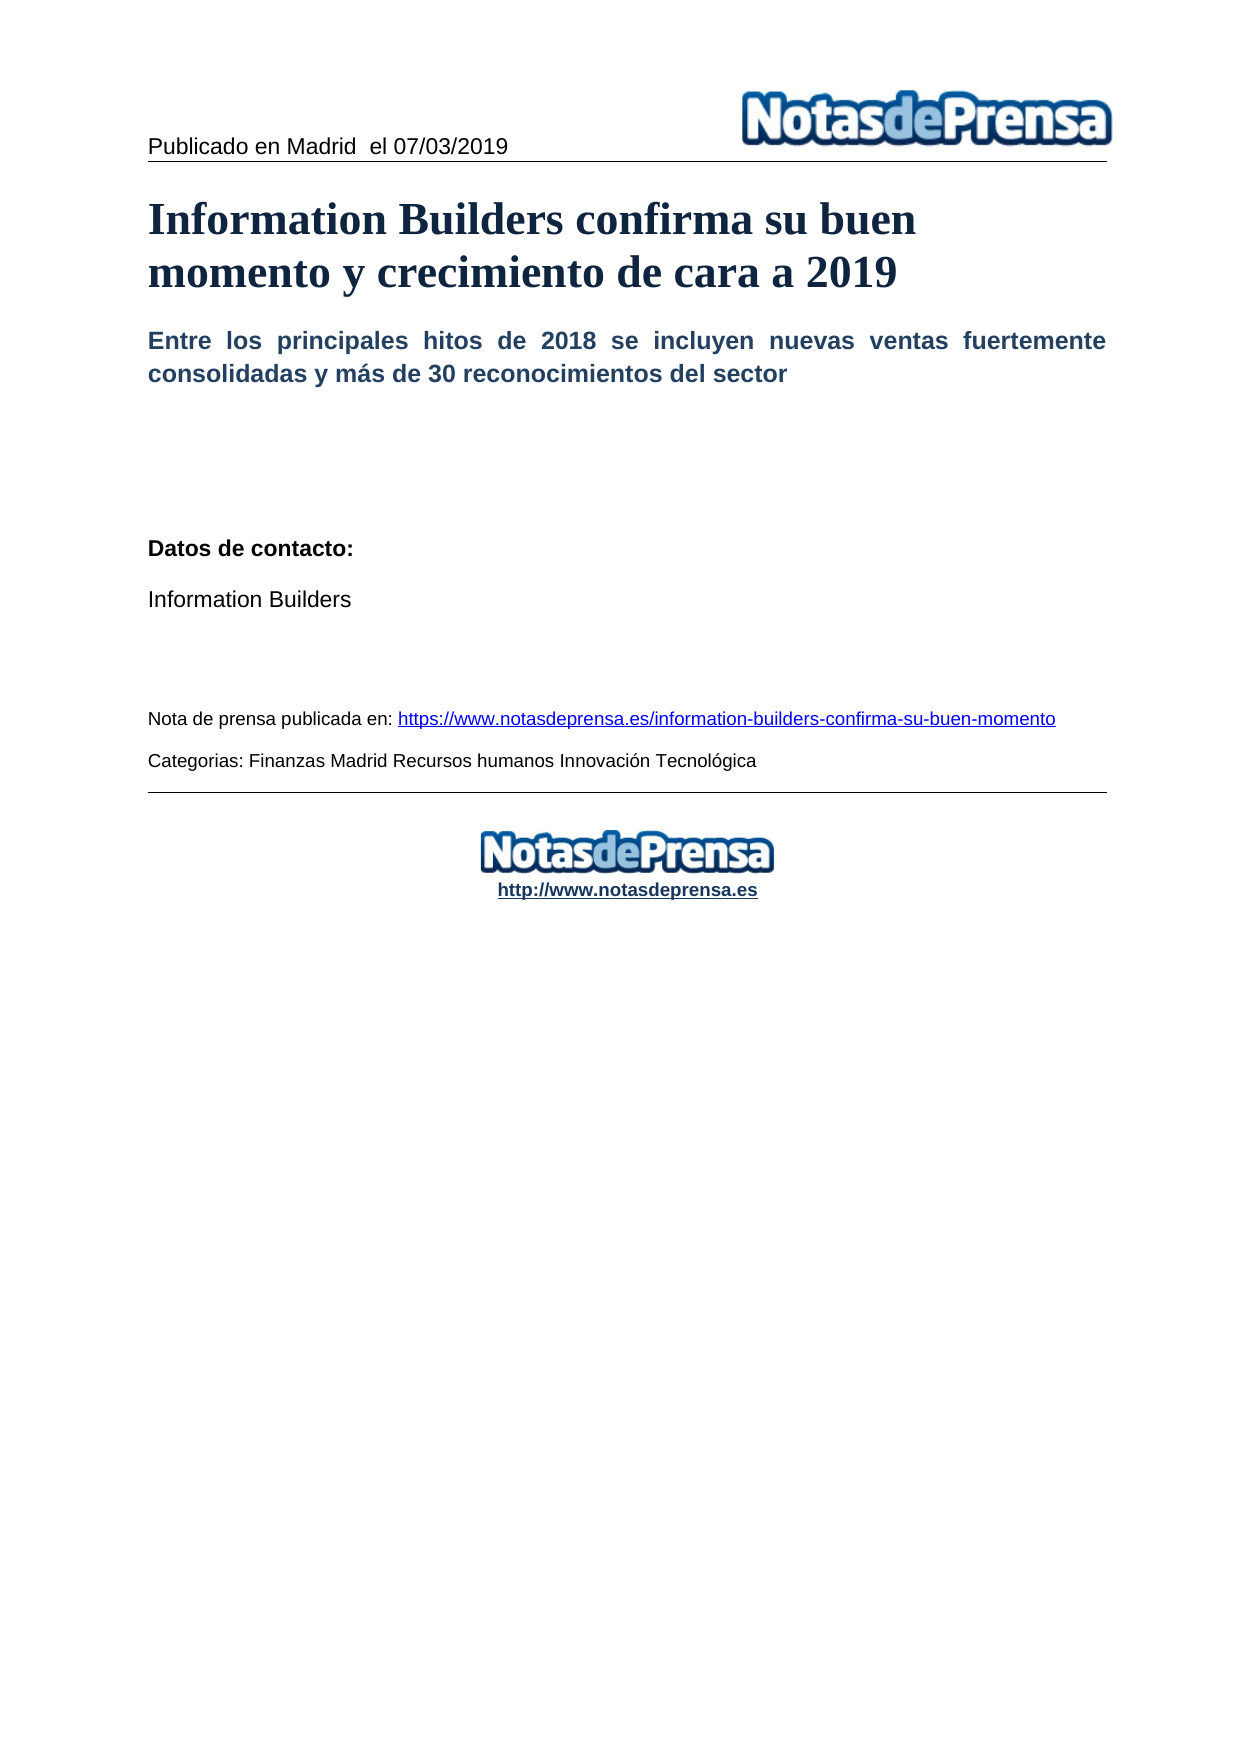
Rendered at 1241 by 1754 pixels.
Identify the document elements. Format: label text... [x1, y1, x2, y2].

picture [480, 829, 775, 875]
text Nota de prensa publicada en: https://www.notasdeprensa.es/information-builders-confirma-su-buen-momento [148, 707, 1107, 729]
picture [742, 90, 1113, 148]
text Publicado en Madrid el 07/03/2019 [148, 133, 1107, 161]
text Datos de contacto: [148, 535, 1107, 562]
text Information Builders [148, 586, 1063, 613]
subtitle Entre los principales hitos de 2018 se incluyen nuevas ventas fuertemente consolidadas y más de 30 reconocimientos del sector [148, 326, 1107, 388]
text http://www.notasdeprensa.es [148, 879, 1107, 901]
text Categorias: Finanzas Madrid Recursos humanos Innovación Tecnológica [148, 750, 1107, 771]
subtitle Information Builders confirma su buen momento y crecimiento de cara a 2019 [148, 192, 1107, 297]
